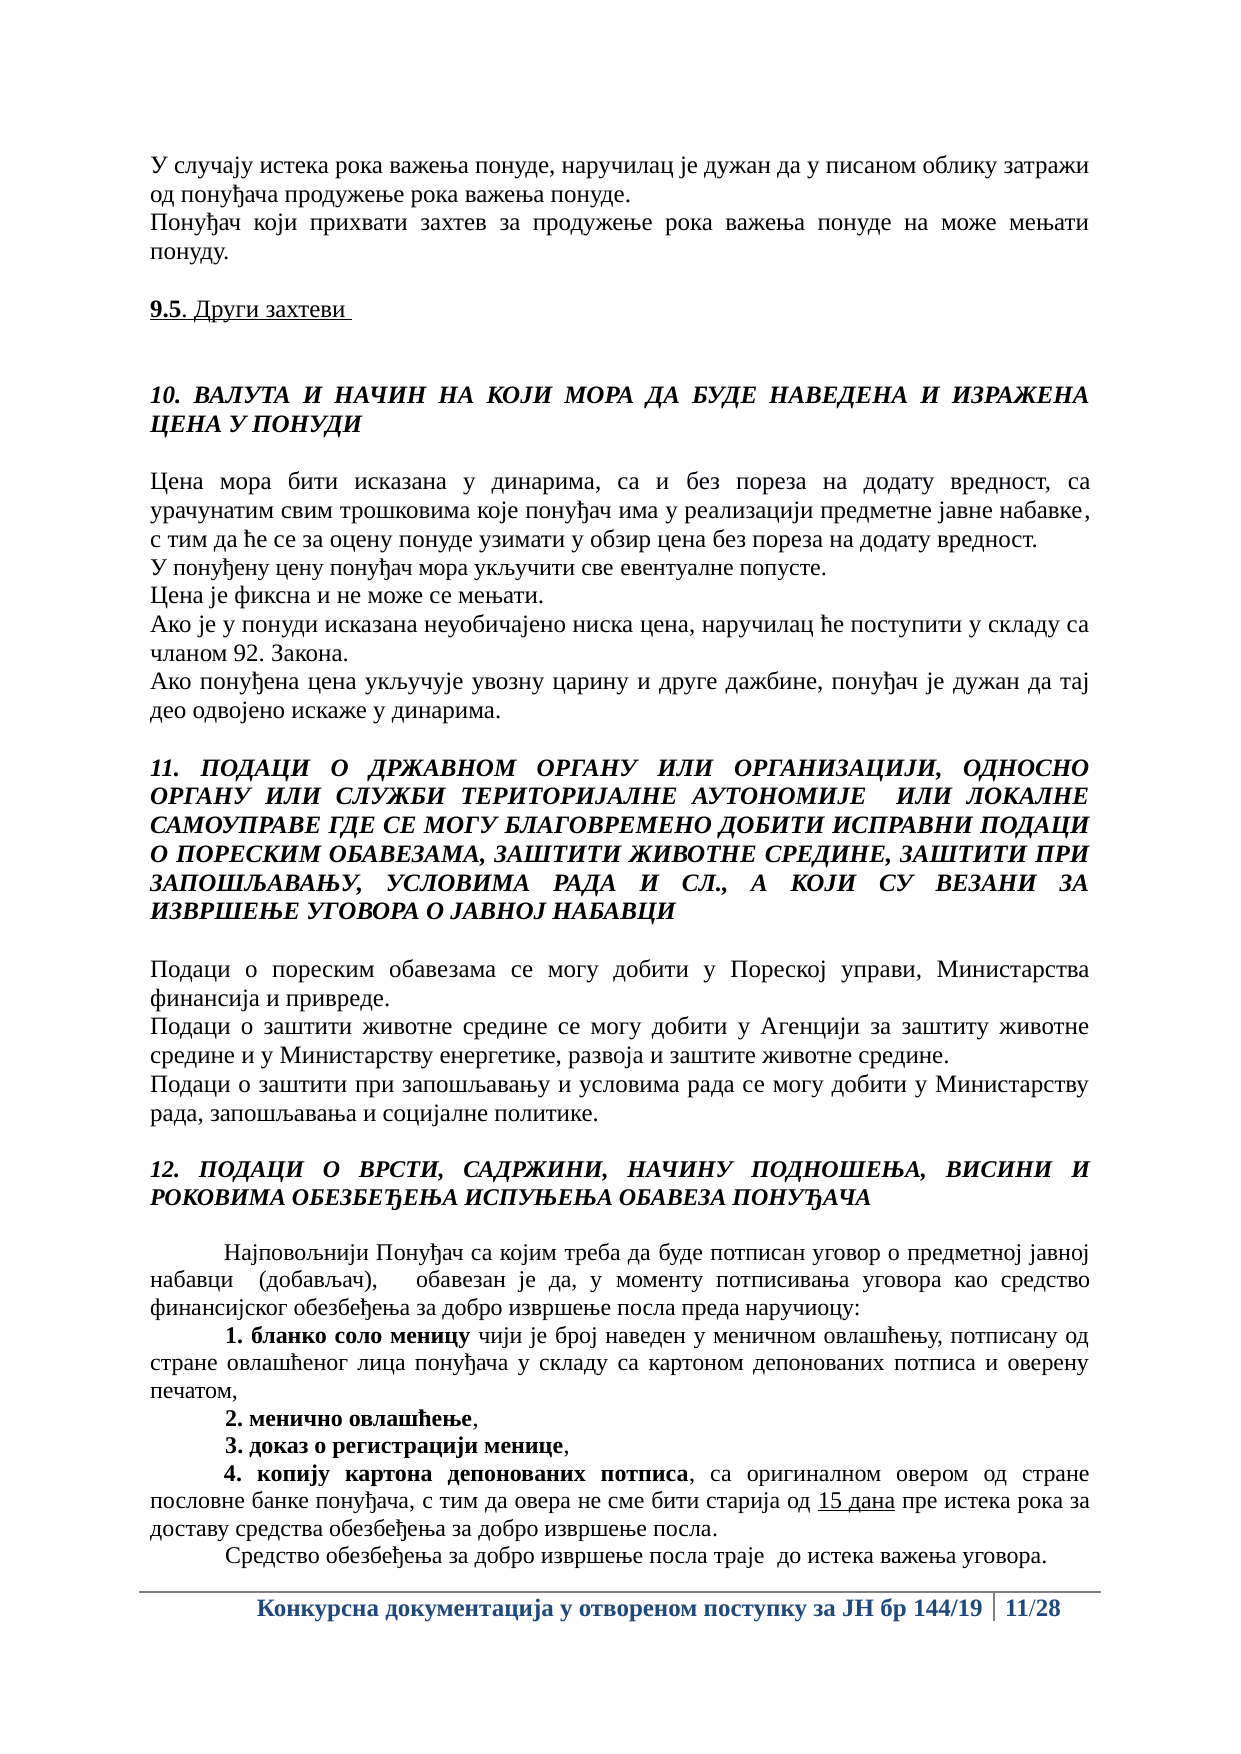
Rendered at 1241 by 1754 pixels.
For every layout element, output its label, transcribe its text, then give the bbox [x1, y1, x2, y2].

text Понуђач који прихвати захтев за продужење рока важења понуде на може мењати понуду. [150, 207, 1090, 265]
text Подаци о заштити животне средине се могу добити у Агенцији за заштиту животне средине и у Министарству енергетике, развоја и заштите животне средине. [150, 1011, 1090, 1069]
text 10. ВАЛУТА И НАЧИН НА КОЈИ МОРА ДА БУДЕ НАВЕДЕНА И ИЗРАЖЕНА ЦЕНА У ПОНУДИ [150, 380, 1090, 437]
text 3. доказ о регистрацији менице, [150, 1431, 1090, 1459]
text У понуђену цену понуђач мора укључити све евентуалне попусте. [150, 552, 1090, 580]
text 12. ПОДАЦИ О ВРСТИ, САДРЖИНИ, НАЧИНУ ПОДНОШЕЊА, ВИСИНИ И РОКОВИМА ОБЕЗБЕЂЕЊА ИСПУЊЕЊА ОБАВЕЗА ПОНУЂАЧА [150, 1155, 1090, 1210]
text Подаци о пореским обавезама се могу добити у Пореској управи, Министарства финансија и привреде. [150, 954, 1090, 1011]
text Средство обезбеђења за добро извршење посла траје до истека важења уговора. [150, 1542, 1090, 1569]
text 2. менично овлашћење, [150, 1403, 1090, 1431]
text Ако је у понуди исказана неуобичајено ниска цена, наручилац ће поступити у складу са чланом 92. Закона. [150, 609, 1090, 666]
text 4. копију картона депонованих потписа, са оригиналном овером од стране пословне банке понуђача, с тим да овера не сме бити старија од 15 дана пре истека рока за доставу средства обезбеђења за добро извршење посла. [150, 1459, 1090, 1542]
text Цена мора бити исказана у динарима, са и без пореза на додату вредност, са урачунатим свим трошковима које понуђач има у реализацији предметне јавне набавке, с тим да ће се за оцену понуде узимати у обзир цена без пореза на додату вредност. [150, 466, 1090, 552]
text Подаци о заштити при запошљавању и условима рада се могу добити у Министарству рада, запошљавања и социјалне политике. [150, 1069, 1090, 1126]
text 9.5. Други захтеви [150, 294, 1090, 322]
text Најповољнији Понуђач са којим треба да буде потписан уговор о предметној јавној набавци (добављач), обавезан је да, у моменту потписивања уговора као средство финансијског обезбеђења за добро извршење посла преда наручиоцу: [150, 1238, 1090, 1321]
text 11. ПОДАЦИ О ДРЖАВНОМ ОРГАНУ ИЛИ ОРГАНИЗАЦИЈИ, ОДНОСНО ОРГАНУ ИЛИ СЛУЖБИ ТЕРИТОРИЈАЛНЕ АУТОНОМИЈЕ ИЛИ ЛОКАЛНЕ САМОУПРАВЕ ГДЕ СЕ МОГУ БЛАГОВРЕМЕНО ДОБИТИ ИСПРАВНИ ПОДАЦИ О ПОРЕСКИМ ОБАВЕЗАМА, ЗАШТИТИ ЖИВОТНЕ СРЕДИНЕ, ЗАШТИТИ ПРИ ЗАПОШЉАВАЊУ, УСЛОВИМА РАДА И СЛ., А КОЈИ СУ ВЕЗАНИ ЗА ИЗВРШЕЊЕ УГОВОРА О ЈАВНОЈ НАБАВЦИ [150, 753, 1090, 925]
text Ако понуђена цена укључује увозну царину и друге дажбине, понуђач је дужан да тај део одвојено искаже у динарима. [150, 666, 1090, 724]
text Цена је фиксна и не може се мењати. [150, 580, 1090, 609]
text У случају истека рока важења понуде, наручилац је дужан да у писаном облику затражи од понуђача продужење рока важења понуде. [150, 150, 1090, 207]
text 1. бланко соло меницу чији је број наведен у меничном овлашћењу, потписану од стране овлашћеног лица понуђача у складу са картоном депонованих потписа и оверену печатом, [150, 1321, 1090, 1403]
